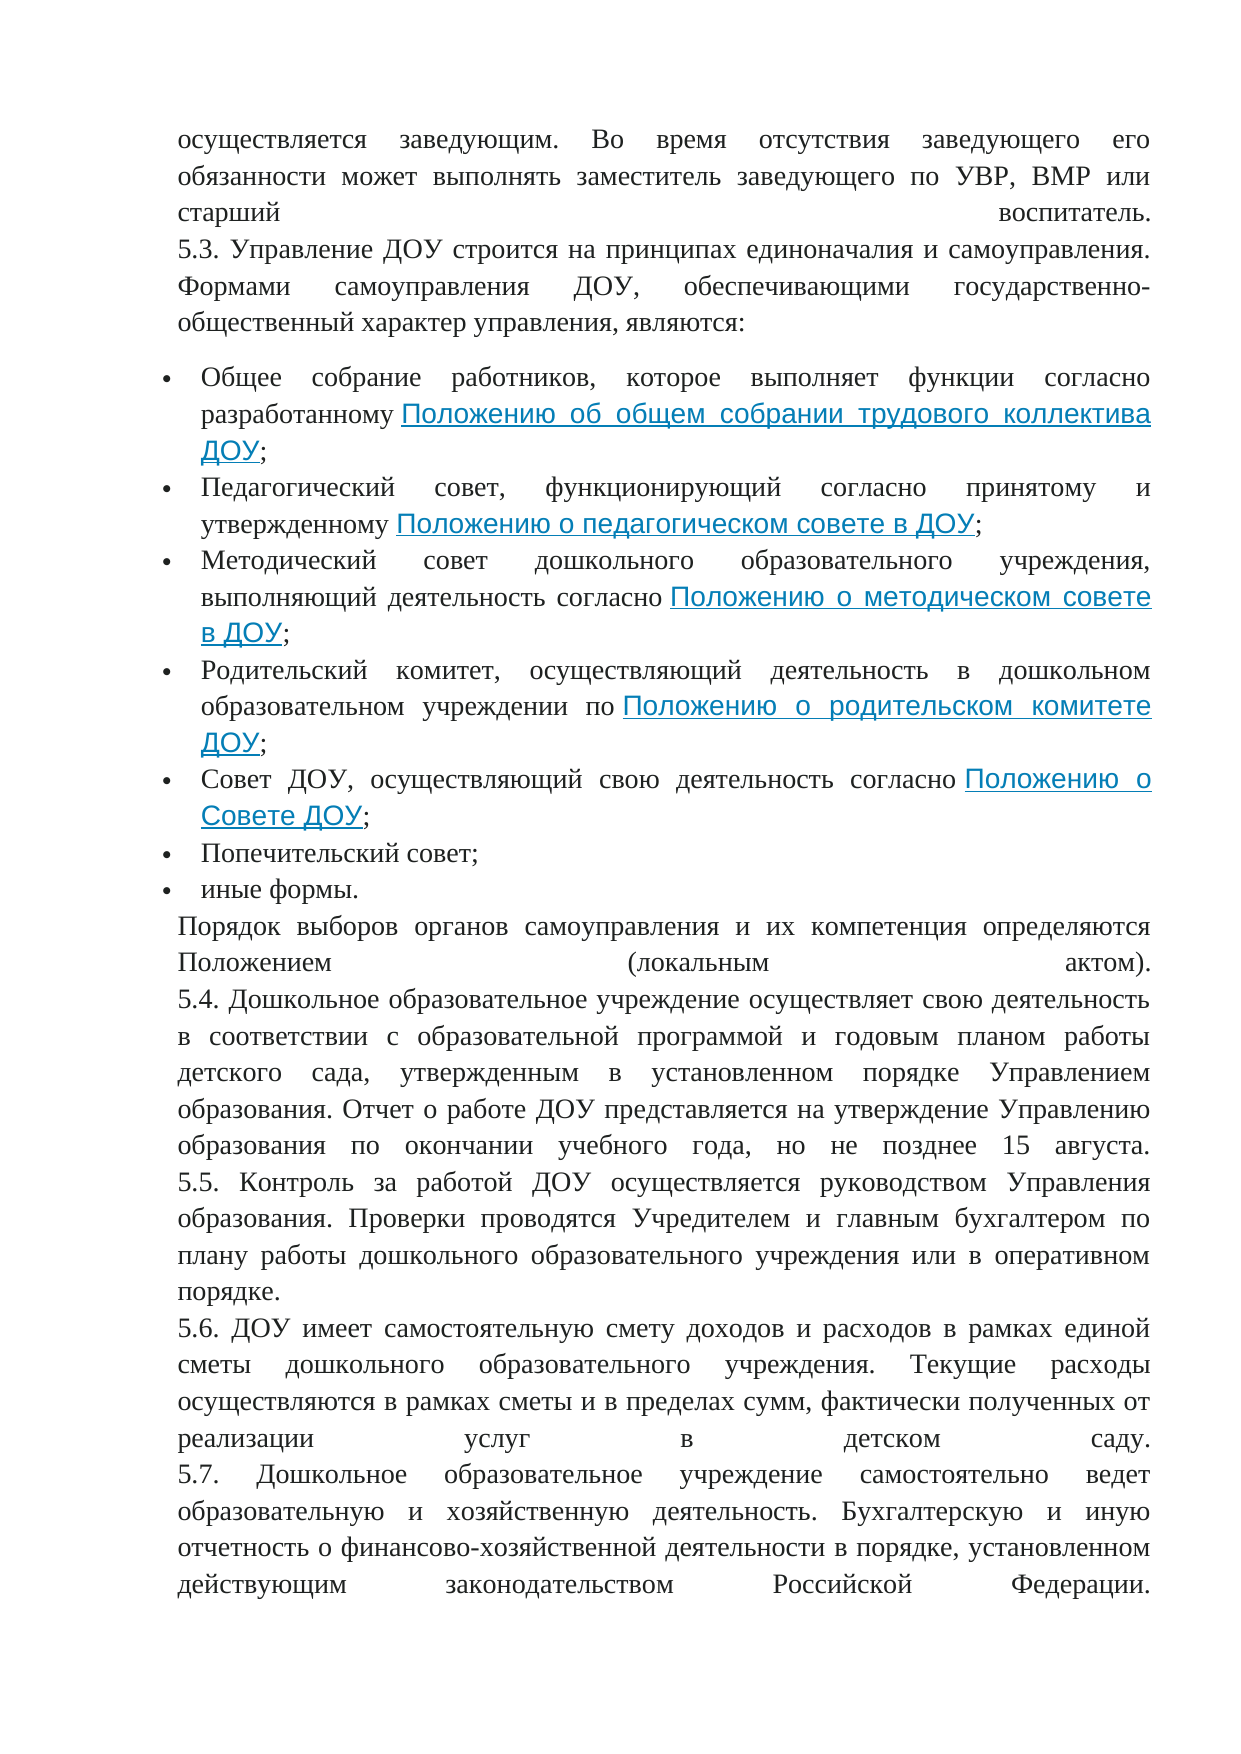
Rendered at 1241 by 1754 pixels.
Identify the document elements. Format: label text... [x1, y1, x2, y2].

list Педагогический совет, функционирующий согласно принятому и утвержденному Положению о педагогическом совете в ДОУ; [163, 466, 1152, 539]
list Родительский комитет, осуществляющий деятельность в дошкольном образовательном учреждении по Положению о родительском комитете ДОУ; [163, 649, 1152, 758]
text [177, 118, 1152, 337]
list иные формы. [163, 868, 1152, 905]
list Методический совет дошкольного образовательного учреждения, выполняющий деятельность согласно Положению о методическом совете в ДОУ; [163, 539, 1152, 649]
list Попечительский совет; [163, 832, 1152, 868]
list Общее собрание работников, которое выполняет функции согласно разработанному Положению об общем собрании трудового коллектива ДОУ; [163, 356, 1152, 466]
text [177, 905, 1152, 1599]
list Совет ДОУ, осуществляющий свою деятельность согласно Положению о Совете ДОУ; [163, 758, 1152, 832]
